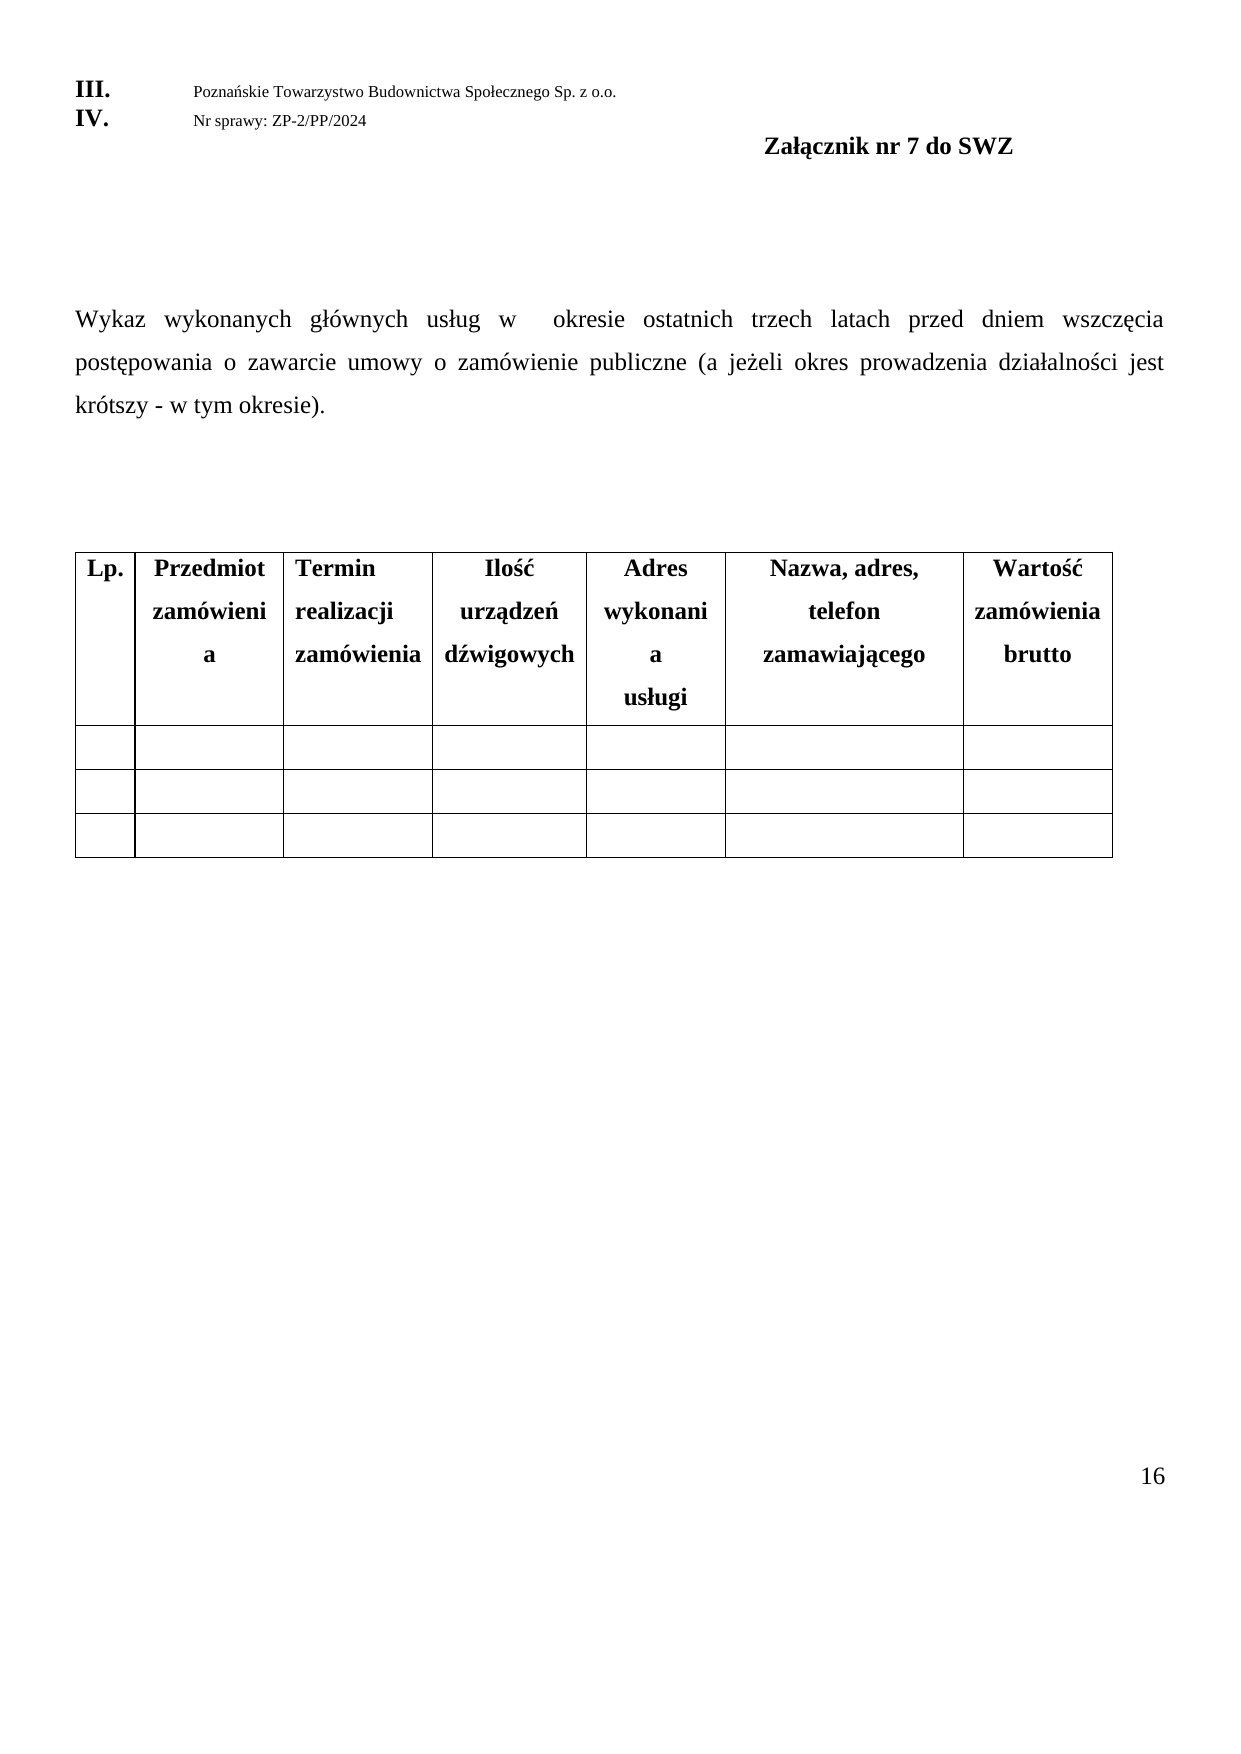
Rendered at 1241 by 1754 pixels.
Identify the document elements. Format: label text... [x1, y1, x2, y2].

table_cell [726, 770, 963, 813]
table_cell [726, 814, 963, 857]
table_cell [284, 770, 432, 813]
table_cell [136, 726, 283, 769]
text Załącznik nr 7 do SWZ [758, 131, 1165, 160]
table_header Adres wykonania usługi [587, 553, 725, 725]
table_header Przedmiot zamówienia [136, 553, 283, 725]
table_cell [76, 814, 134, 857]
table_header Ilość urządzeń dźwigowych [433, 553, 586, 725]
table_cell [284, 726, 432, 769]
table_cell [76, 770, 134, 813]
table_cell [587, 726, 725, 769]
table_header Termin realizacji zamówienia [284, 553, 432, 725]
table_header Nazwa, adres, telefon zamawiającego [726, 553, 963, 725]
table_cell [136, 770, 283, 813]
table_cell [433, 770, 586, 813]
table_header Wartość zamówienia brutto [964, 553, 1112, 725]
table_cell [964, 726, 1112, 769]
table_cell [284, 814, 432, 857]
table_cell [136, 814, 283, 857]
table_cell [964, 770, 1112, 813]
text Wykaz wykonanych głównych usług w okresie ostatnich trzech latach przed dniem wszczęcia postępowania o zawarcie umowy o zamówienie publiczne (a jeżeli okres prowadzenia działalności jest krótszy - w tym okresie). [75, 304, 1165, 419]
table_cell [76, 726, 134, 769]
table_cell [587, 814, 725, 857]
table_cell [433, 814, 586, 857]
table_cell [726, 726, 963, 769]
table_cell [433, 726, 586, 769]
table_cell [587, 770, 725, 813]
table_cell [964, 814, 1112, 857]
table_header Lp. [76, 553, 134, 725]
